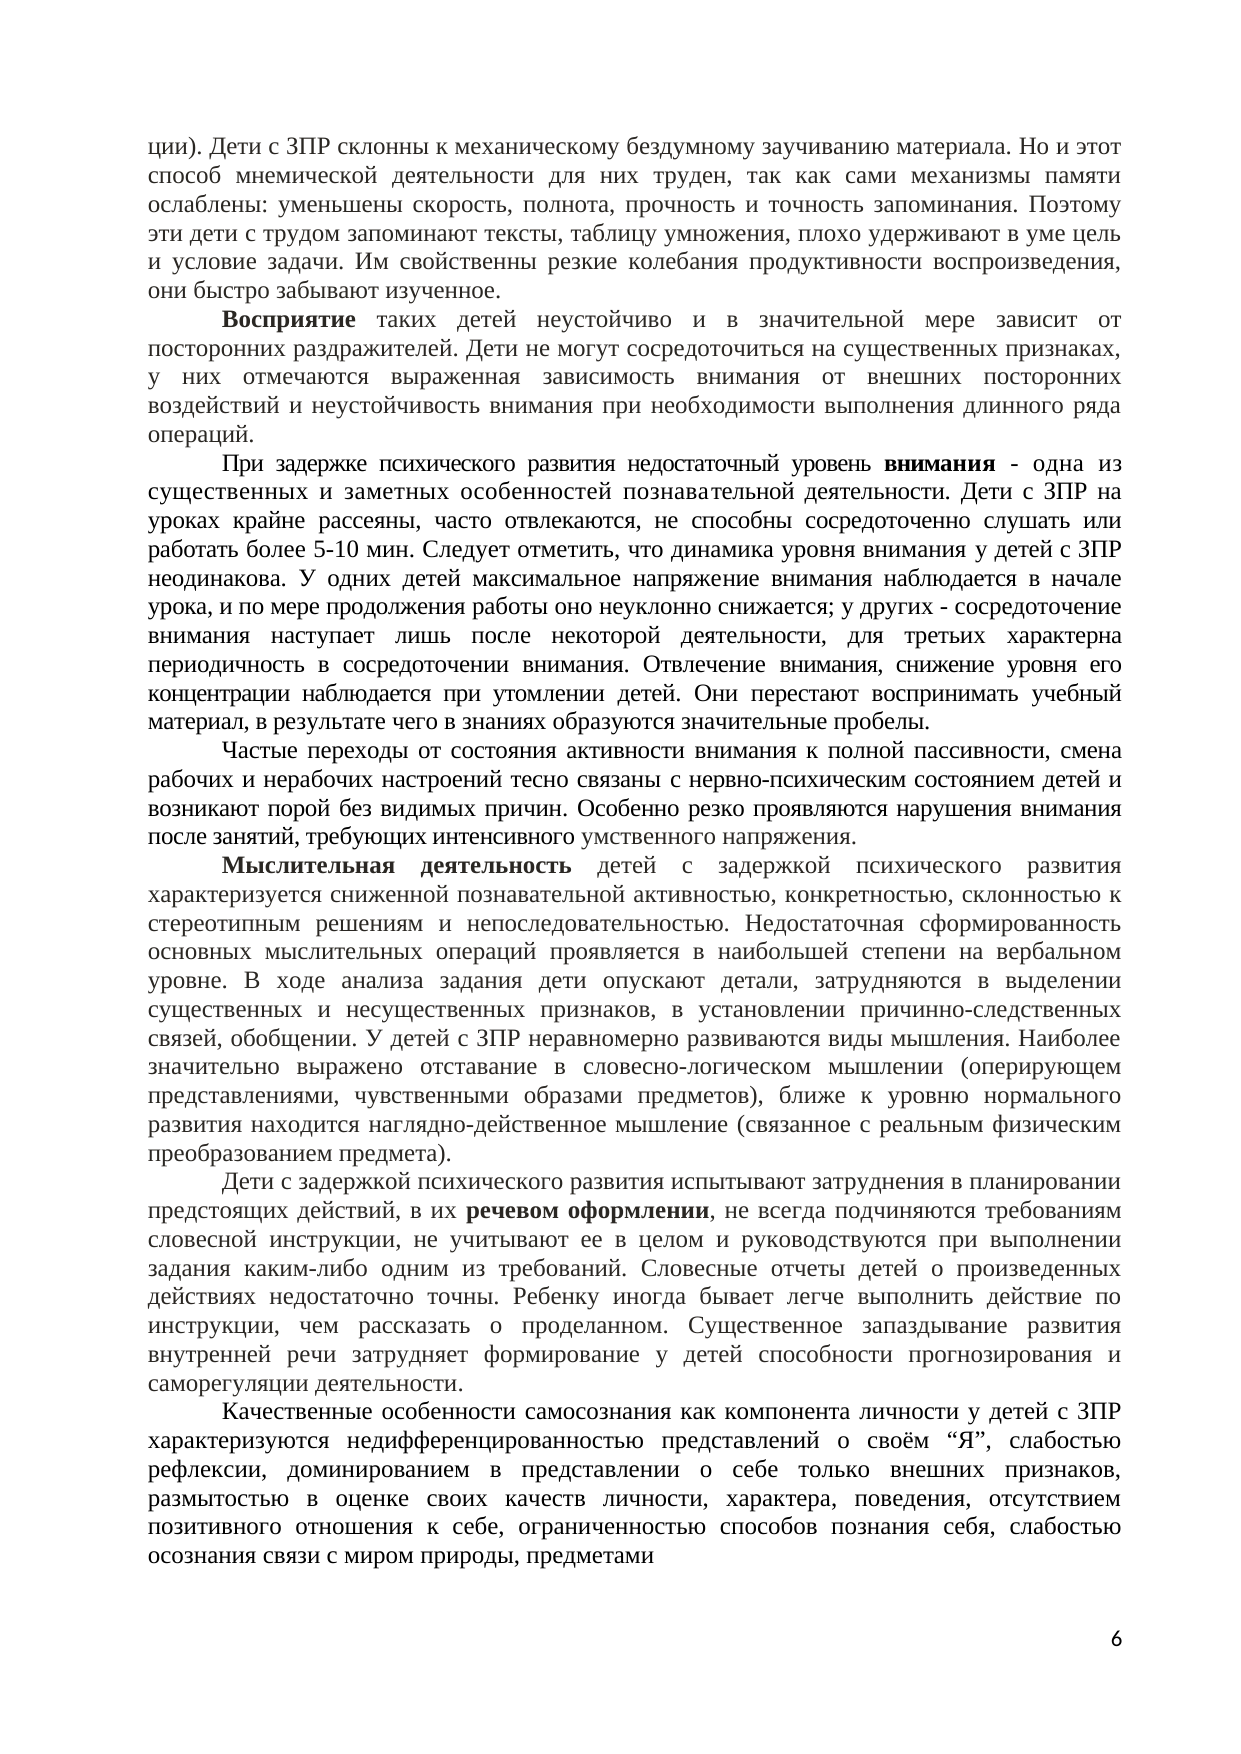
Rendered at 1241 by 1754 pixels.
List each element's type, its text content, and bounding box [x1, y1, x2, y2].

text Качественные особенности самосознания как компонента личности у детей с ЗПР характеризуются недифференцированностью представлений о своём “Я”, слабостью рефлексии, доминированием в представлении о себе только внешних признаков, размытостью в оценке своих качеств личности, характера, поведения, отсутствием позитивного отношения к себе, ограниченностью способов познания себя, слабостью осознания связи с миром природы, предметами [148, 1396, 1122, 1569]
text Дети с задержкой психического развития испытывают затруднения в планировании предстоящих действий, в их речевом оформлении, не всегда подчиняются требованиям словесной инструкции, не учитывают ее в целом и руководствуются при выполнении задания каким-либо одним из требований. Словесные отчеты детей о произведенных действиях недостаточно точны. Ребенку иногда бывает легче выполнить действие по инструкции, чем рассказать о проделанном. Существенное запаздывание развития внутренней речи затрудняет формирование у детей способности прогнозирования и саморегуляции деятельности. [148, 1166, 1122, 1396]
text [148, 131, 1122, 304]
text Частые переходы от состояния активности внимания к полной пассивности, смена рабочих и нерабочих настроений тесно связаны с нервно-психическим состоянием детей и возникают порой без видимых причин. Особенно резко проявляются нарушения внимания после занятий, требующих интенсивного умственного напряжения. [148, 735, 1122, 850]
text Восприятие таких детей неустойчиво и в значительной мере зависит от посторонних раздражителей. Дети не могут сосредоточиться на существенных признаках, у них отмечаются выраженная зависимость внимания от внешних посторонних воздействий и неустойчивость внимания при необходимости выполнения длинного ряда операций. [148, 304, 1122, 448]
text При задержке психического развития недостаточный уровень внимания - одна из существенных и заметных особенностей познавательной деятельности. Дети с ЗПР на уроках крайне рассеяны, часто отвлекаются, не способны сосредоточенно слушать или работать более 5-10 мин. Следует отметить, что динамика уровня внимания у детей с ЗПР неодинакова. У одних детей максимальное напряжение внимания наблюдается в начале урока, и по мере продолжения работы оно неуклонно снижается; у других - сосредоточение внимания наступает лишь после некоторой деятельности, для третьих характерна периодичность в сосредоточении внимания. Отвлечение внимания, снижение уровня его концентрации наблюдается при утомлении детей. Они перестают воспринимать учебный материал, в результате чего в знаниях образуются значительные пробелы. [148, 448, 1122, 735]
text Мыслительная деятельность детей с задержкой психического развития характеризуется сниженной познавательной активностью, конкретностью, склонностью к стереотипным решениям и непоследовательностью. Недостаточная сформированность основных мыслительных операций проявляется в наибольшей степени на вербальном уровне. В ходе анализа задания дети опускают детали, затрудняются в выделении существенных и несущественных признаков, в установлении причинно-следственных связей, обобщении. У детей с ЗПР неравномерно развиваются виды мышления. Наиболее значительно выражено отставание в словесно-логическом мышлении (оперирующем представлениями, чувственными образами предметов), ближе к уровню нормального развития находится наглядно-действенное мышление (связанное с реальным физическим преобразованием предмета). [148, 850, 1122, 1166]
